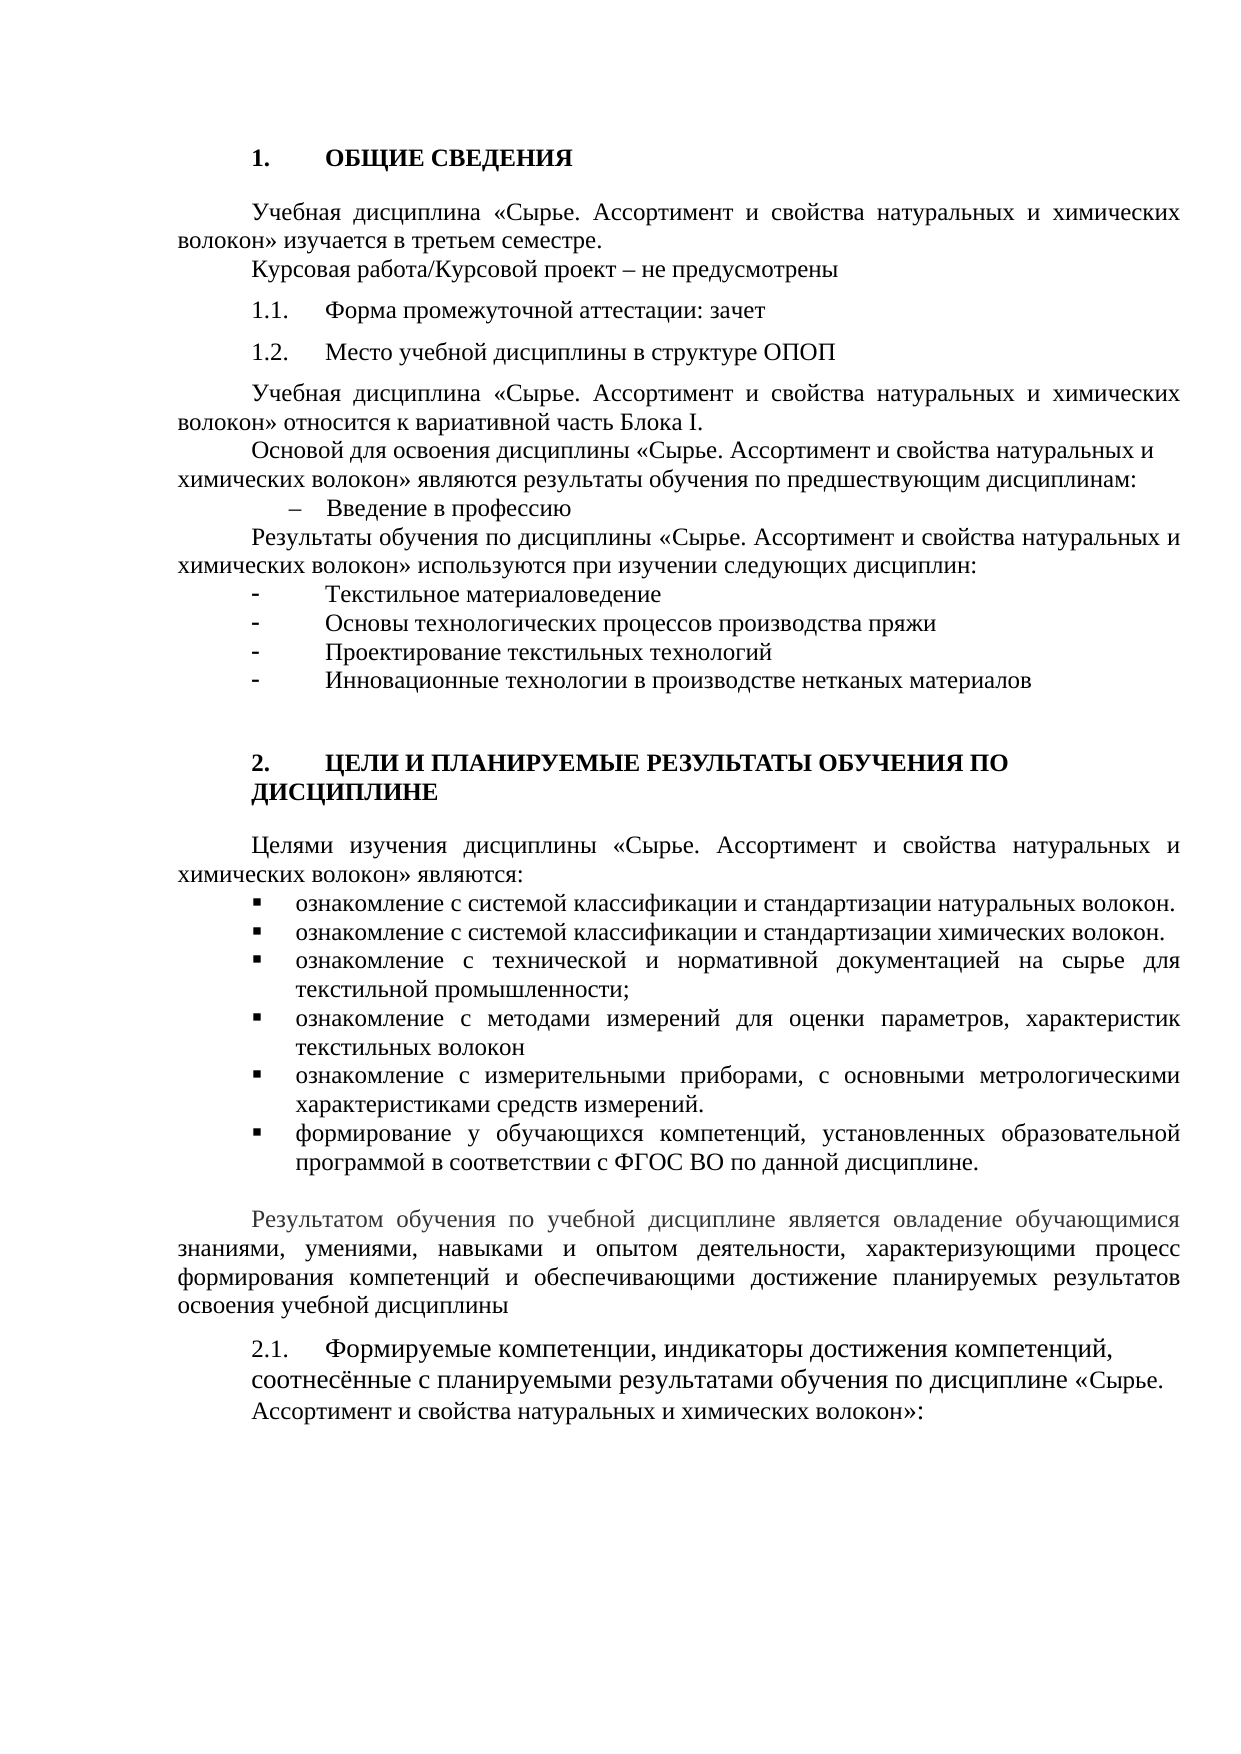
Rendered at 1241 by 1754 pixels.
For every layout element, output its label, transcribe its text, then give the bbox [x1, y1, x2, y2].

list Курсовая работа/Курсовой проект – не предусмотрены [177, 254, 1181, 283]
list Учебная дисциплина «Сырье. Ассортимент и свойства натуральных и химических волокон» относится к вариативной часть Блока I. [177, 378, 1181, 436]
subtitle Место учебной дисциплины в структуре ОПОП [251, 337, 399, 366]
text Основой для освоения дисциплины «Сырье. Ассортимент и свойства натуральных и химических волокон» являются результаты обучения по предшествующим дисциплинам: [177, 436, 1181, 493]
list Инновационные технологии в производстве нетканых материалов [177, 666, 1181, 694]
subtitle ОБЩИЕ СВЕДЕНИЯ [251, 143, 1181, 172]
subtitle ЦЕЛИ И ПЛАНИРУЕМЫЕ РЕЗУЛЬТАТЫ ОБУЧЕНИЯ ПО ДИСЦИПЛИНЕ [251, 748, 1181, 806]
list Введение в профессию [288, 493, 1181, 522]
list ознакомление с измерительными приборами, с основными метрологическими характеристиками средств измерений. [251, 1061, 1181, 1118]
list Текстильное материаловедение [177, 579, 1181, 608]
list Основы технологических процессов производства пряжи [177, 608, 1181, 637]
list Результатом обучения по учебной дисциплине является овладение обучающимися знаниями, умениями, навыками и опытом деятельности, характеризующими процесс формирования компетенций и обеспечивающими достижение планируемых результатов освоения учебной дисциплины [177, 1204, 1181, 1319]
list Учебная дисциплина «Сырье. Ассортимент и свойства натуральных и химических волокон» изучается в третьем семестре. [177, 197, 1181, 254]
subtitle Место учебной дисциплины в структуре ОПОП [627, 337, 1181, 366]
list ознакомление с методами измерений для оценки параметров, характеристик текстильных волокон [251, 1003, 1181, 1061]
list ознакомление с системой классификации и стандартизации химических волокон. [251, 917, 1181, 946]
list ознакомление с системой классификации и стандартизации натуральных волокон. [251, 888, 1181, 917]
list Результаты обучения по дисциплины «Сырье. Ассортимент и свойства натуральных и химических волокон» используются при изучении следующих дисциплин: [177, 522, 1181, 579]
subtitle Форма промежуточной аттестации: зачет [251, 296, 1181, 324]
subtitle Формируемые компетенции, индикаторы достижения компетенций, соотнесённые с планируемыми результатами обучения по дисциплине «Сырье. Ассортимент и свойства натуральных и химических волокон»: [251, 1332, 1181, 1425]
list ознакомление с технической и нормативной документацией на сырье для текстильной промышленности; [251, 946, 1181, 1003]
list Целями изучения дисциплины «Сырье. Ассортимент и свойства натуральных и химических волокон» являются: [177, 831, 1181, 888]
list формирование у обучающихся компетенций, установленных образовательной программой в соответствии с ФГОС ВО по данной дисциплине. [251, 1118, 1181, 1176]
list Проектирование текстильных технологий [177, 637, 1181, 666]
